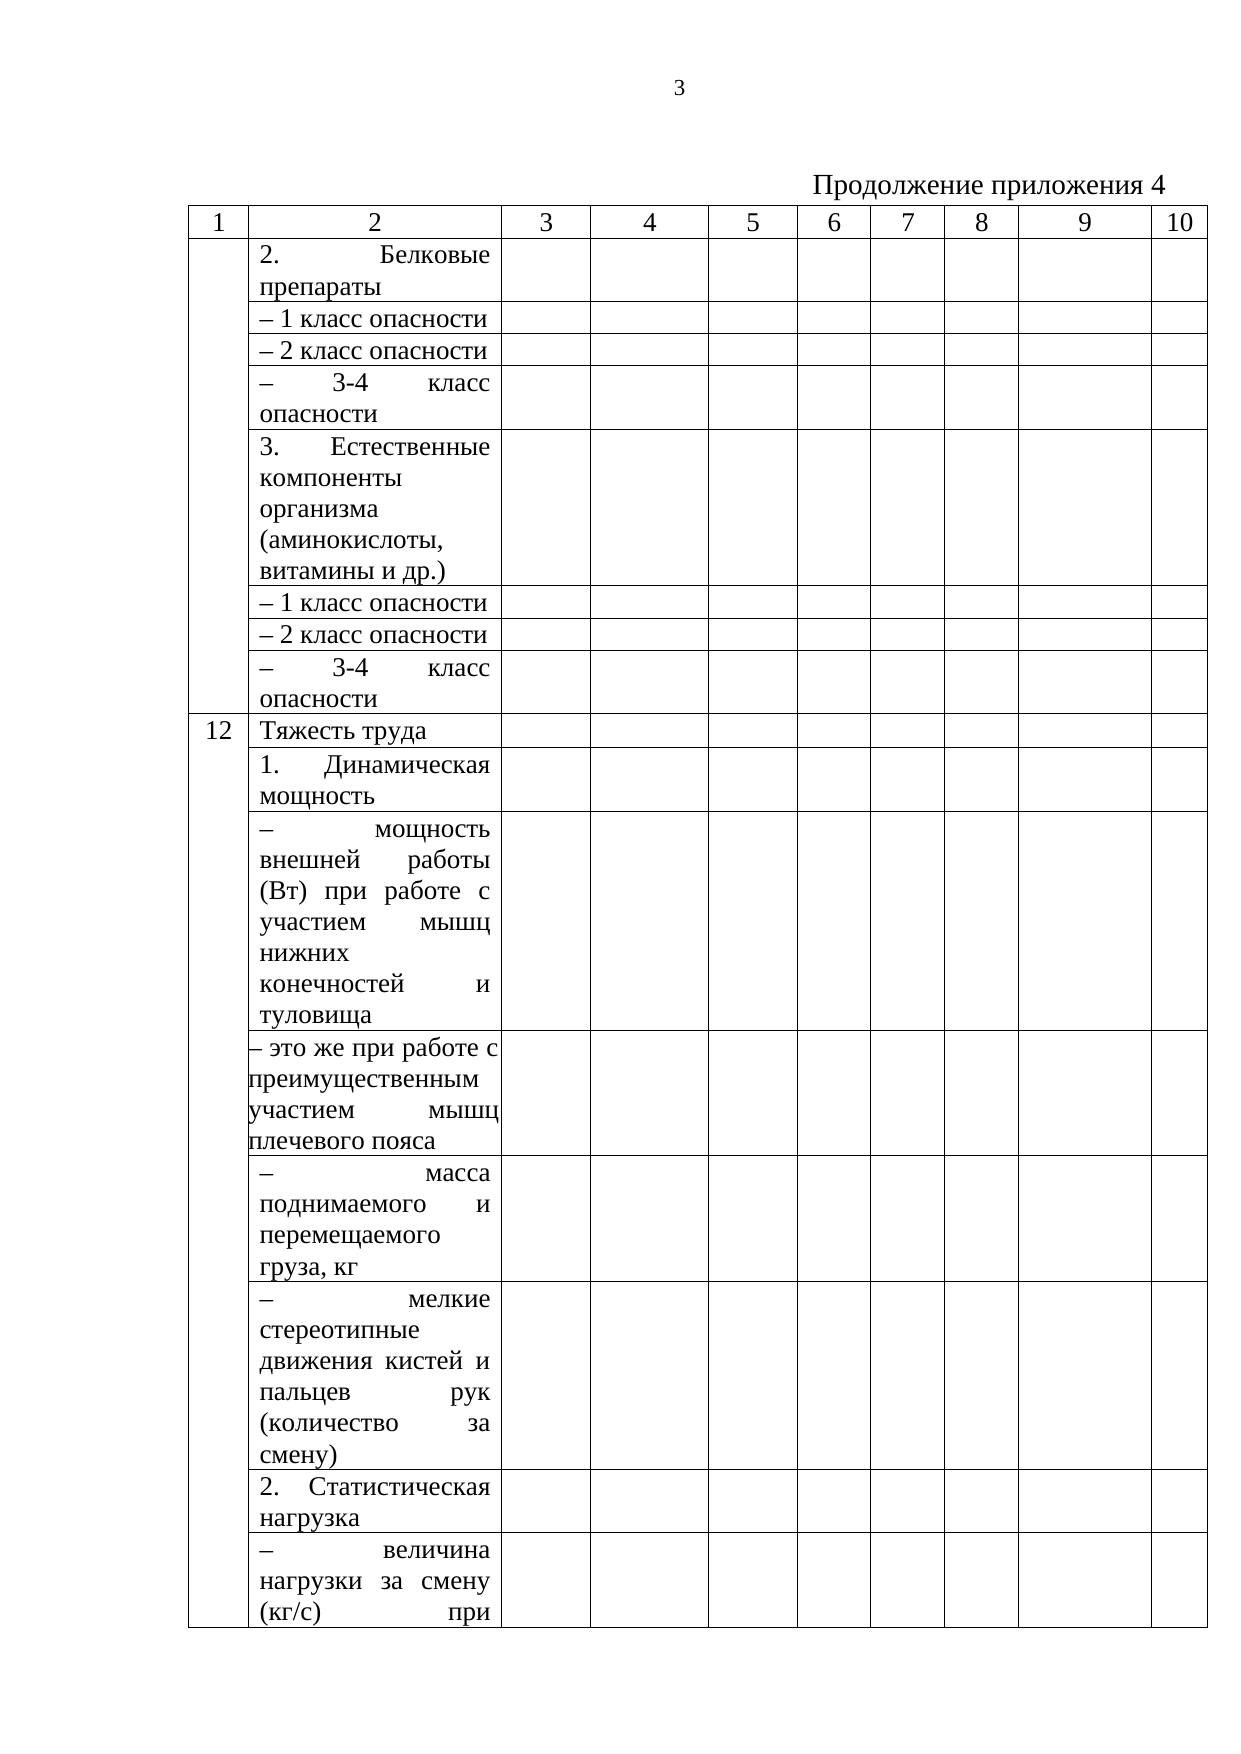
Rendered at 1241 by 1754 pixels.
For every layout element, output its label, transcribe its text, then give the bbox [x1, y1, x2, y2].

table_cell [798, 302, 870, 333]
table_header 5 [709, 206, 797, 237]
table_cell [502, 619, 590, 650]
table_cell – 3-4 класс опасности [249, 651, 501, 713]
table_cell [502, 302, 590, 333]
table_header 3 [502, 206, 590, 237]
table_cell [709, 651, 797, 713]
table_cell [798, 1031, 870, 1155]
table_cell [871, 619, 944, 650]
table_cell [591, 302, 708, 333]
table_cell [1152, 586, 1207, 617]
table_cell – масса поднимаемого и перемещаемого груза, кг [249, 1156, 501, 1281]
table_cell – мелкие стереотипные движения кистей и пальцев рук (количество за смену) [249, 1282, 501, 1469]
table_cell [1019, 1282, 1151, 1469]
table_cell [1152, 651, 1207, 713]
table_cell – это же при работе с преимущественным участием мышц плечевого пояса [249, 1031, 501, 1155]
table_cell [945, 430, 1018, 585]
table_cell [1019, 812, 1151, 1030]
table_cell [798, 1156, 870, 1281]
table_cell [871, 1533, 944, 1627]
table_cell [1152, 366, 1207, 428]
table_cell [502, 366, 590, 428]
table_header 2 [249, 206, 501, 237]
table_cell [871, 1470, 944, 1532]
table_cell [945, 302, 1018, 333]
table_cell [1019, 1031, 1151, 1155]
table_cell [502, 1470, 590, 1532]
table_cell [871, 714, 944, 747]
table_cell [871, 239, 944, 301]
table_cell [1019, 430, 1151, 585]
table_cell [798, 1533, 870, 1627]
table_cell [591, 1031, 708, 1155]
table_cell [945, 748, 1018, 811]
table_cell [1152, 1533, 1207, 1627]
table_cell [502, 748, 590, 811]
table_cell [798, 748, 870, 811]
table_cell [591, 1156, 708, 1281]
table_cell [798, 366, 870, 428]
table_cell [709, 714, 797, 747]
table_header 6 [798, 206, 870, 237]
table_cell [945, 366, 1018, 428]
table_cell [945, 1282, 1018, 1469]
table_cell [502, 1282, 590, 1469]
table_cell [709, 812, 797, 1030]
table_cell [871, 302, 944, 333]
table_cell [945, 239, 1018, 301]
table_cell [1019, 586, 1151, 617]
table_cell [798, 586, 870, 617]
table_cell [871, 366, 944, 428]
table_cell [1152, 714, 1207, 747]
table_cell [502, 812, 590, 1030]
table_cell [1152, 1031, 1207, 1155]
table_cell – 3-4 класс опасности [249, 366, 501, 428]
table_cell [709, 430, 797, 585]
table_cell [871, 748, 944, 811]
table_cell [871, 1156, 944, 1281]
table_cell [709, 586, 797, 617]
table_cell [1152, 1470, 1207, 1532]
table_cell [798, 1282, 870, 1469]
table_cell [1019, 714, 1151, 747]
table_cell [1019, 334, 1151, 365]
table_cell [1019, 366, 1151, 428]
table_cell [591, 239, 708, 301]
table_cell [591, 586, 708, 617]
table_cell – 1 класс опасности [249, 302, 501, 333]
table_cell – 1 класс опасности [249, 586, 501, 617]
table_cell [249, 1533, 501, 1627]
table_header 4 [591, 206, 708, 237]
table_cell [945, 651, 1018, 713]
table_cell [798, 651, 870, 713]
table_cell [798, 812, 870, 1030]
table_cell – 2 класс опасности [249, 619, 501, 650]
text Продолжение приложения 4 [812, 167, 1181, 200]
table_cell [709, 302, 797, 333]
table_cell [1152, 1282, 1207, 1469]
table_cell 2. Белковые препараты [249, 239, 501, 301]
table_cell [798, 334, 870, 365]
table_cell – 2 класс опасности [249, 334, 501, 365]
table_cell [1152, 812, 1207, 1030]
table_cell [591, 748, 708, 811]
table_cell [798, 619, 870, 650]
table_cell [1019, 619, 1151, 650]
table_cell [1152, 334, 1207, 365]
table_header 10 [1152, 206, 1207, 237]
table_cell [798, 239, 870, 301]
table_cell [591, 334, 708, 365]
table_cell [709, 334, 797, 365]
table_cell [871, 430, 944, 585]
table_cell – мощность внешней работы (Вт) при работе с участием мышц нижних конечностей и туловища [249, 812, 501, 1030]
table_cell [709, 239, 797, 301]
table_cell [709, 1470, 797, 1532]
table_cell [871, 1282, 944, 1469]
table_cell [709, 1156, 797, 1281]
table_cell [945, 334, 1018, 365]
table_cell [798, 1470, 870, 1532]
table_cell [591, 1470, 708, 1532]
table_cell [591, 430, 708, 585]
table_cell [189, 239, 248, 713]
table_cell [945, 619, 1018, 650]
table_cell [871, 334, 944, 365]
table_cell [1152, 302, 1207, 333]
table_cell [502, 651, 590, 713]
table_header 9 [1019, 206, 1151, 237]
table_cell [1152, 430, 1207, 585]
table_cell [1019, 651, 1151, 713]
table_cell [709, 366, 797, 428]
table_cell [1152, 239, 1207, 301]
table_cell [709, 748, 797, 811]
table_cell [709, 1533, 797, 1627]
table_cell [1019, 1156, 1151, 1281]
table_cell [1152, 748, 1207, 811]
table_cell [798, 714, 870, 747]
table_cell [502, 239, 590, 301]
table_cell [591, 366, 708, 428]
table_cell [502, 1031, 590, 1155]
table_header 1 [189, 206, 248, 237]
table_cell [945, 1533, 1018, 1627]
table_cell [945, 1470, 1018, 1532]
table_cell [798, 430, 870, 585]
table_cell [945, 1156, 1018, 1281]
table_cell Тяжесть труда [249, 714, 501, 747]
table_cell 3. Естественные компоненты организма (аминокислоты, витамины и др.) [249, 430, 501, 585]
table_cell [709, 619, 797, 650]
table_cell [502, 1533, 590, 1627]
table_cell [945, 1031, 1018, 1155]
table_cell [1152, 619, 1207, 650]
table_cell [1019, 239, 1151, 301]
table_cell [591, 1533, 708, 1627]
table_cell [502, 714, 590, 747]
table_cell [502, 334, 590, 365]
table_cell 12 [189, 714, 248, 1627]
table_cell [502, 430, 590, 585]
table_cell [871, 1031, 944, 1155]
table_cell [1019, 748, 1151, 811]
table_cell [1019, 302, 1151, 333]
table_cell [1019, 1533, 1151, 1627]
table_cell [1019, 1470, 1151, 1532]
table_cell [945, 714, 1018, 747]
table_cell [709, 1031, 797, 1155]
table_cell [591, 1282, 708, 1469]
table_cell [945, 586, 1018, 617]
table_cell [591, 651, 708, 713]
table_cell [709, 1282, 797, 1469]
table_header 8 [945, 206, 1018, 237]
table_cell 1. Динамическая мощность [249, 748, 501, 811]
table_cell [591, 812, 708, 1030]
table_cell [591, 714, 708, 747]
table_header 7 [871, 206, 944, 237]
table_cell [502, 586, 590, 617]
table_cell [945, 812, 1018, 1030]
table_cell [591, 619, 708, 650]
table_cell [871, 586, 944, 617]
table_cell [871, 812, 944, 1030]
table_cell 2. Статистическая нагрузка [249, 1470, 501, 1532]
table_cell [502, 1156, 590, 1281]
table_cell [871, 651, 944, 713]
table_cell [1152, 1156, 1207, 1281]
